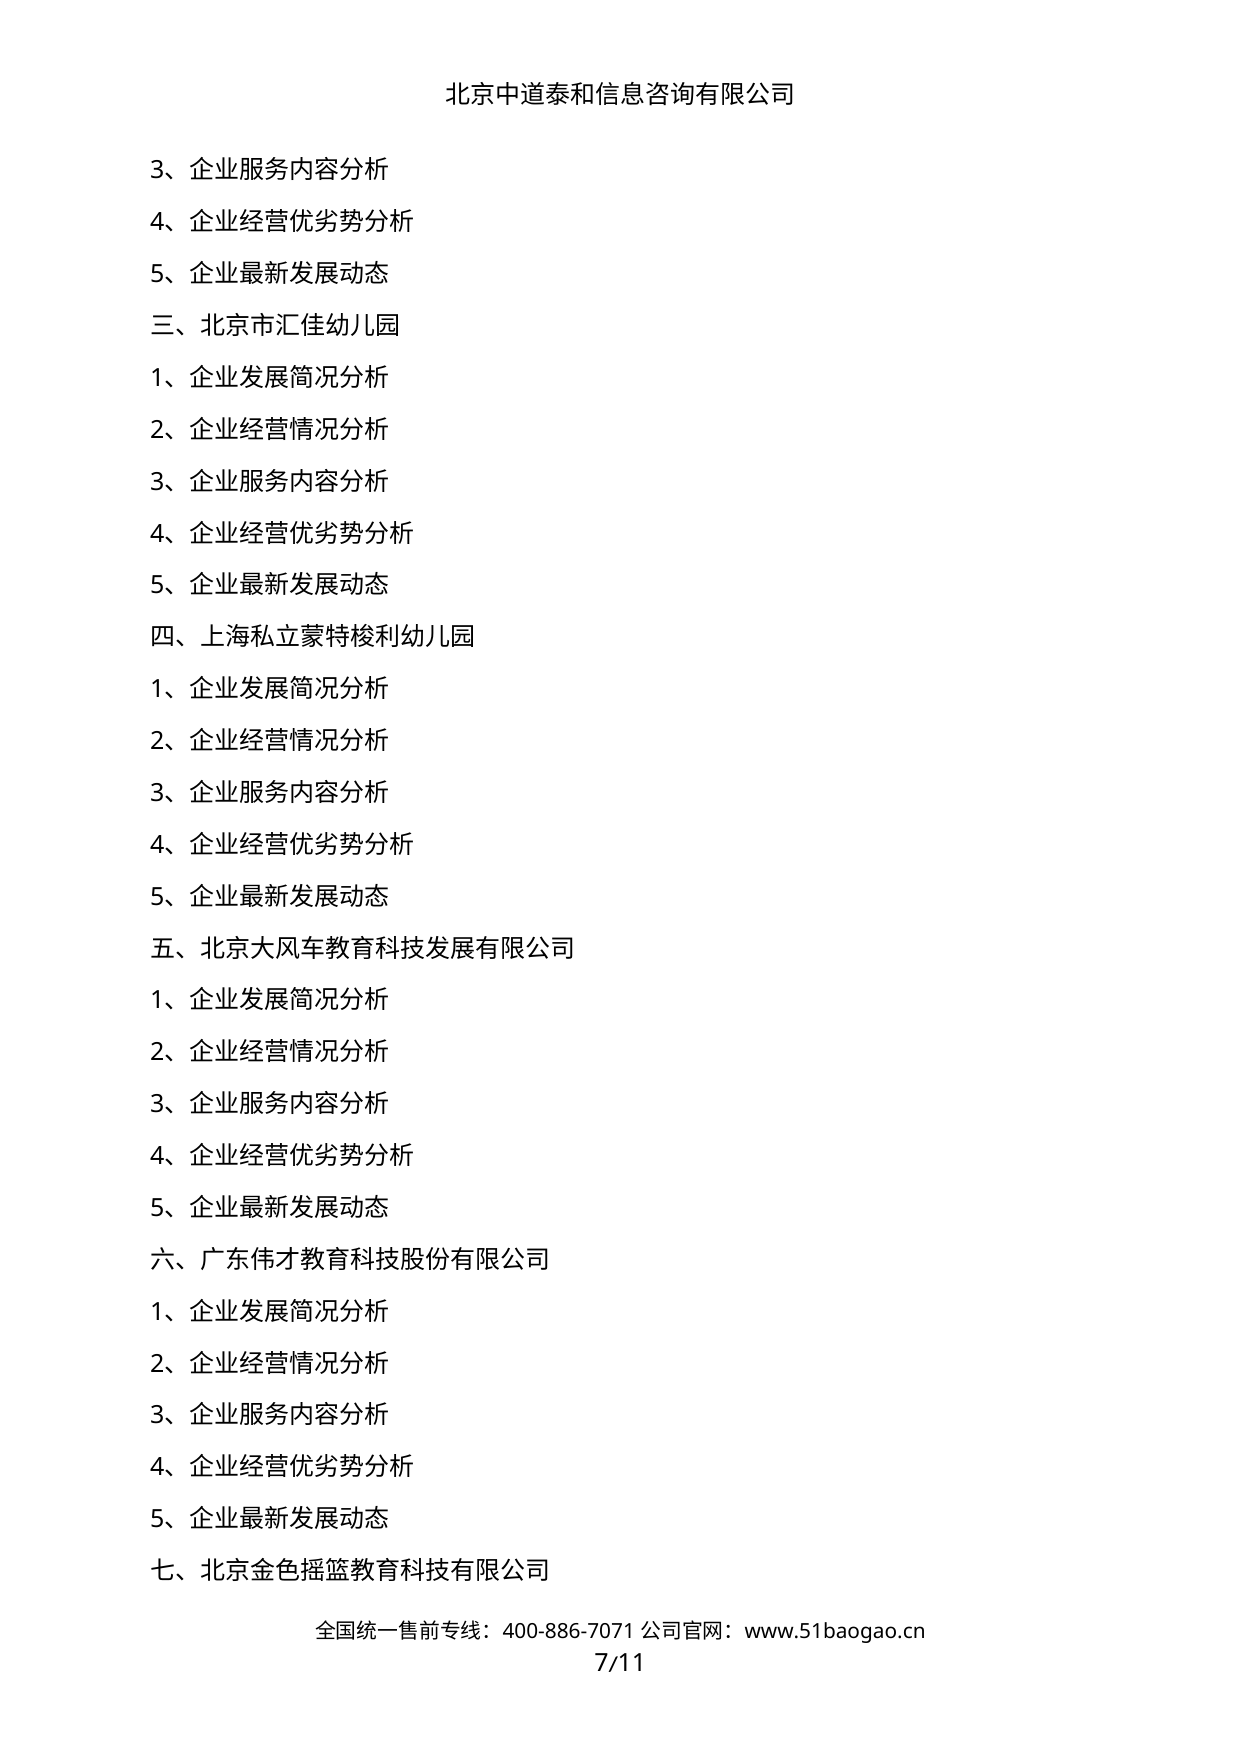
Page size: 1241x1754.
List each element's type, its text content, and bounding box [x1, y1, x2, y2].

text 4、企业经营优劣势分析 [150, 824, 1090, 861]
text 3、企业服务内容分析 [150, 461, 1090, 497]
text 3、企业服务内容分析 [150, 772, 1090, 809]
text 3、企业服务内容分析 [150, 150, 1090, 186]
text 五、北京大风车教育科技发展有限公司 [150, 928, 1090, 964]
text 2、企业经营情况分析 [150, 721, 1090, 757]
text 四、上海私立蒙特梭利幼儿园 [150, 617, 1090, 653]
text 4、企业经营优劣势分析 [150, 202, 1090, 238]
text 3、企业服务内容分析 [150, 1395, 1090, 1431]
text 1、企业发展简况分析 [150, 669, 1090, 705]
text 5、企业最新发展动态 [150, 565, 1090, 601]
text 七、北京金色摇篮教育科技有限公司 [150, 1551, 1090, 1587]
text 4、企业经营优劣势分析 [150, 1136, 1090, 1172]
text 1、企业发展简况分析 [150, 980, 1090, 1016]
text 2、企业经营情况分析 [150, 1032, 1090, 1068]
text 三、北京市汇佳幼儿园 [150, 306, 1090, 342]
text 5、企业最新发展动态 [150, 876, 1090, 912]
text 1、企业发展简况分析 [150, 357, 1090, 394]
text 六、广东伟才教育科技股份有限公司 [150, 1239, 1090, 1276]
text 4、企业经营优劣势分析 [150, 1447, 1090, 1483]
text 4、企业经营优劣势分析 [150, 513, 1090, 549]
text 5、企业最新发展动态 [150, 254, 1090, 290]
text 3、企业服务内容分析 [150, 1084, 1090, 1120]
text 2、企业经营情况分析 [150, 409, 1090, 446]
text 5、企业最新发展动态 [150, 1499, 1090, 1535]
text 2、企业经营情况分析 [150, 1343, 1090, 1379]
text 1、企业发展简况分析 [150, 1291, 1090, 1327]
text 5、企业最新发展动态 [150, 1187, 1090, 1224]
